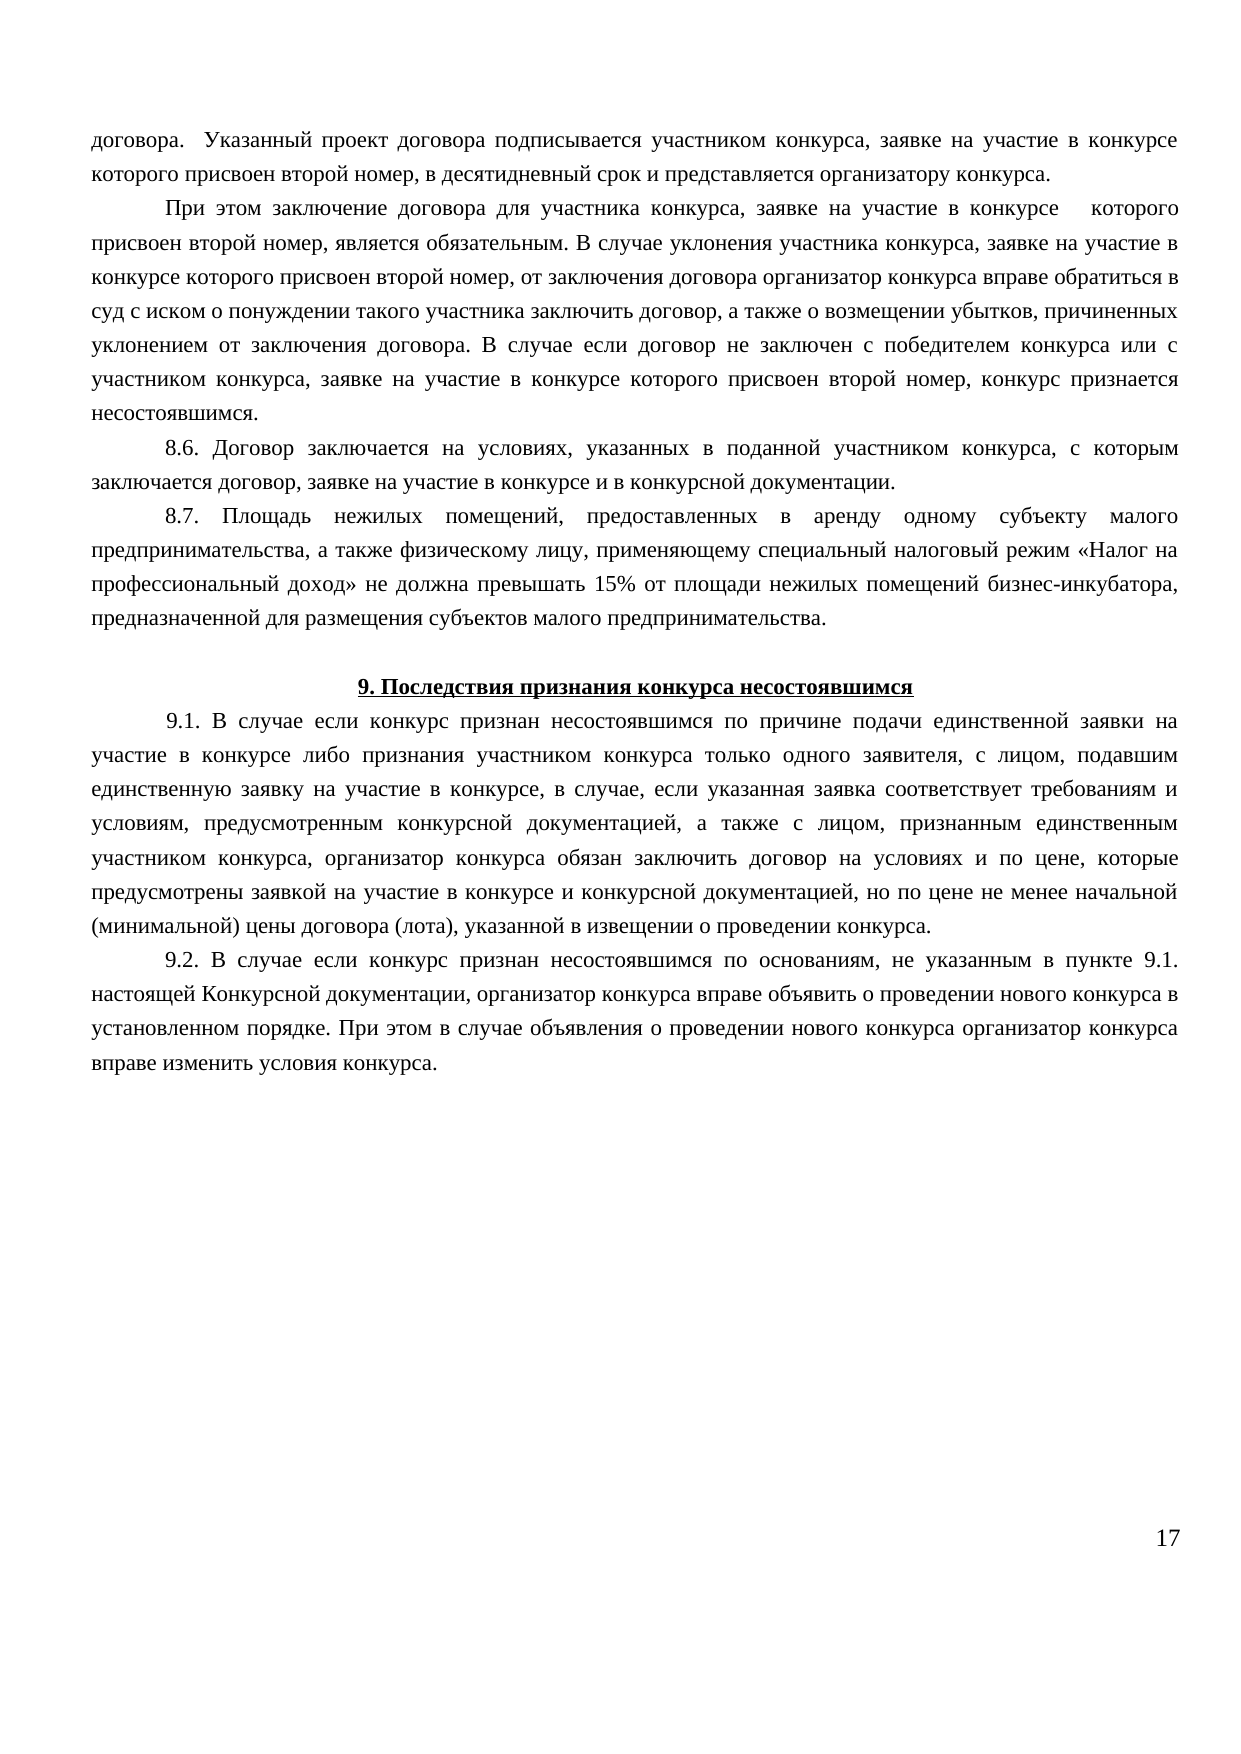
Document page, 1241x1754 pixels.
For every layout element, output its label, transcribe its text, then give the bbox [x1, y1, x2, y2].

text 9.1. В случае если конкурс признан несостоявшимся по причине подачи единственной заявки на участие в конкурсе либо признания участником конкурса только одного заявителя, с лицом, подавшим единственную заявку на участие в конкурсе, в случае, если указанная заявка соответствует требованиям и условиям, предусмотренным конкурсной документацией, а также с лицом, признанным единственным участником конкурса, организатор конкурса обязан заключить договор на условиях и по цене, которые предусмотрены заявкой на участие в конкурсе и конкурсной документацией, но по цене не менее начальной (минимальной) цены договора (лота), указанной в извещении о проведении конкурса. [91, 707, 1180, 938]
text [91, 126, 1180, 187]
text При этом заключение договора для участника конкурса, заявке на участие в конкурсе которого присвоен второй номер, является обязательным. В случае уклонения участника конкурса, заявке на участие в конкурсе которого присвоен второй номер, от заключения договора организатор конкурса вправе обратиться в суд с иском о понуждении такого участника заключить договор, а также о возмещении убытков, причиненных уклонением от заключения договора. В случае если договор не заключен с победителем конкурса или с участником конкурса, заявке на участие в конкурсе которого присвоен второй номер, конкурс признается несостоявшимся. [91, 194, 1180, 426]
text 9.2. В случае если конкурс признан несостоявшимся по основаниям, не указанным в пункте 9.1. настоящей Конкурсной документации, организатор конкурса вправе объявить о проведении нового конкурса в установленном порядке. При этом в случае объявления о проведении нового конкурса организатор конкурса вправе изменить условия конкурса. [91, 946, 1180, 1075]
text 8.7. Площадь нежилых помещений, предоставленных в аренду одному субъекту малого предпринимательства, а также физическому лицу, применяющему специальный налоговый режим «Налог на профессиональный доход» не должна превышать 15% от площади нежилых помещений бизнес-инкубатора, предназначенной для размещения субъектов малого предпринимательства. [91, 502, 1180, 631]
text 9. Последствия признания конкурса несостоявшимся [91, 673, 1180, 699]
text 8.6. Договор заключается на условиях, указанных в поданной участником конкурса, с которым заключается договор, заявке на участие в конкурсе и в конкурсной документации. [91, 434, 1180, 494]
